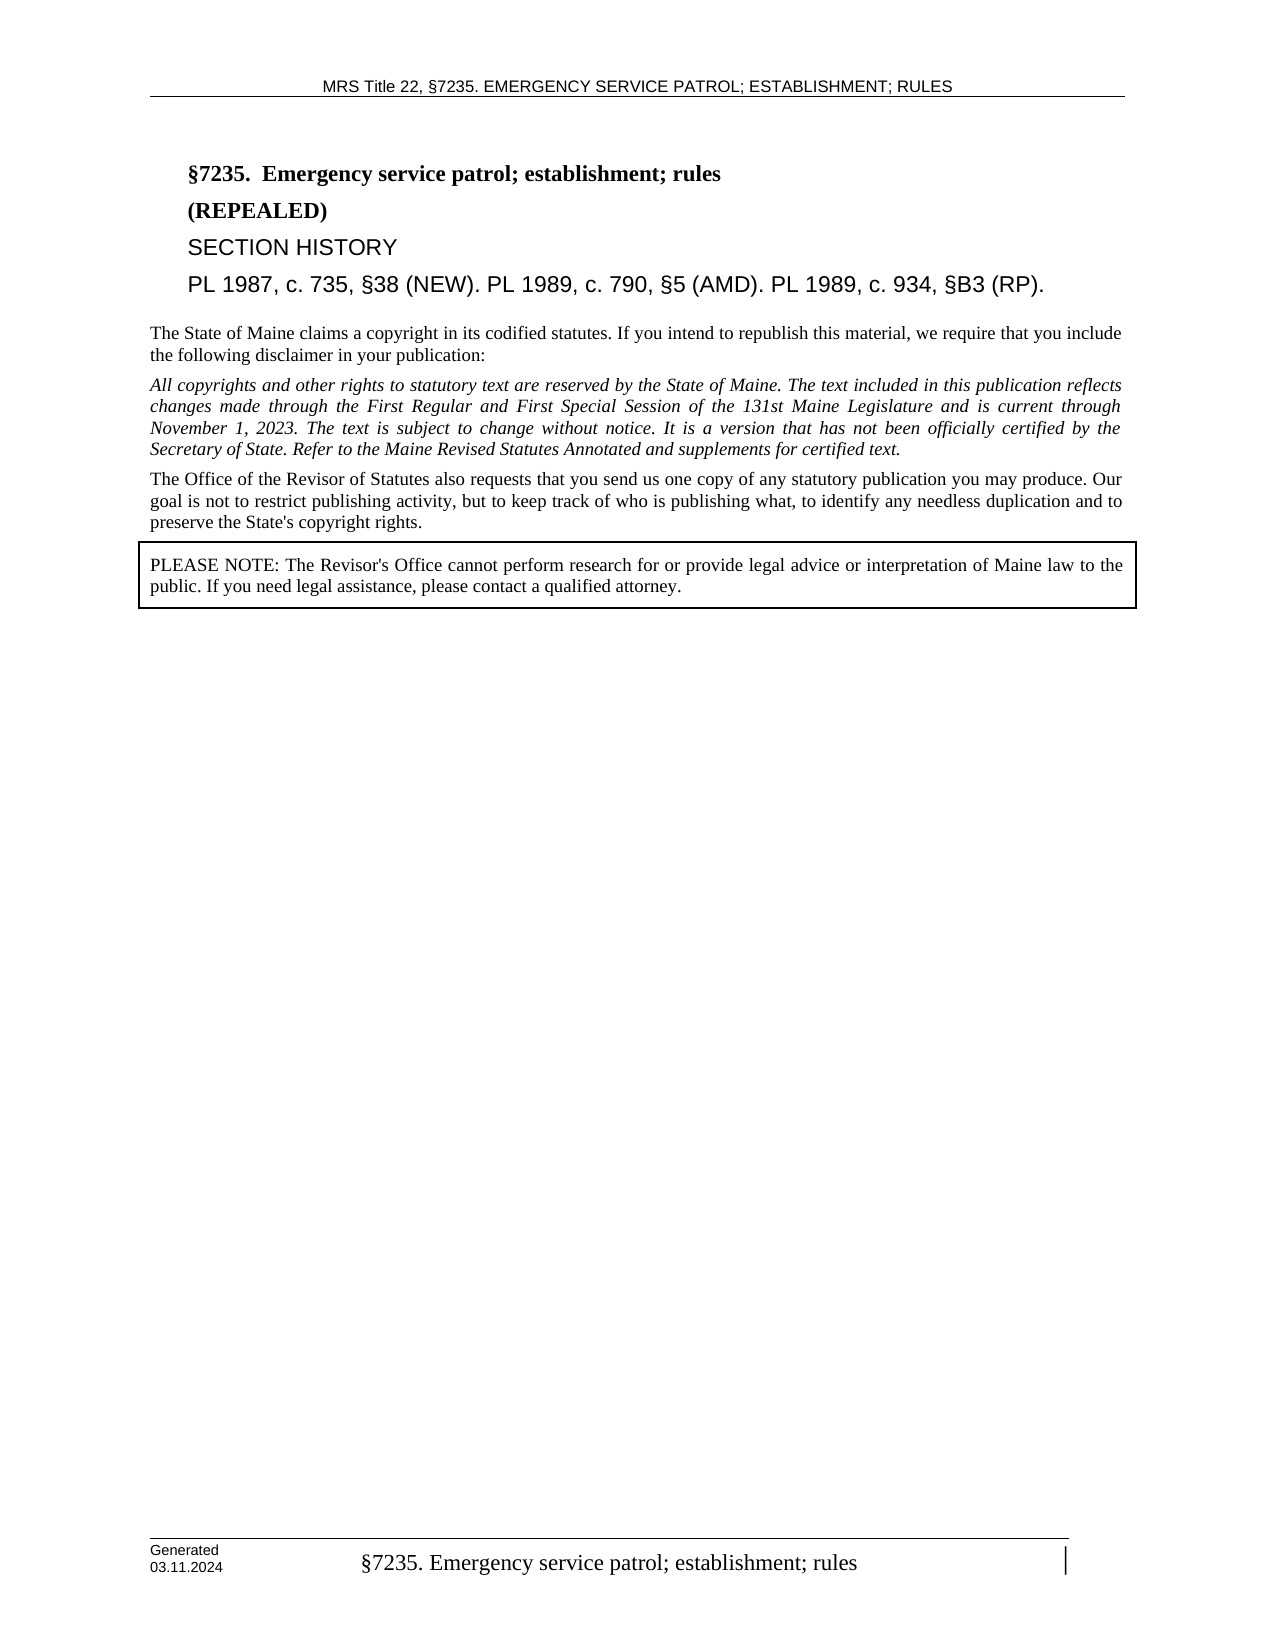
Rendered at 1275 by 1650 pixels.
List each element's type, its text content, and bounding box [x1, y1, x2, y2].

text SECTION HISTORY [187, 234, 1125, 260]
text The State of Maine claims a copyright in its codified statutes. If you intend to republish this material, we require that you include the following disclaimer in your publication: [150, 322, 1125, 365]
text PLEASE NOTE: The Revisor's Office cannot perform research for or provide legal advice or interpretation of Maine law to the public. If you need legal assistance, please contact a qualified attorney. [140, 543, 1135, 607]
text §7235. Emergency service patrol; establishment; rules [187, 160, 1125, 187]
text PL 1987, c. 735, §38 (NEW). PL 1989, c. 790, §5 (AMD). PL 1989, c. 934, §B3 (RP). [187, 271, 1125, 297]
text All copyrights and other rights to statutory text are reserved by the State of Maine. The text included in this publication reflects changes made through the First Regular and First Special Session of the 131st Maine Legislature and is current through November 1, 2023 . The text is subject to change without notice. It is a version that has not been officially certified by the Secretary of State. Refer to the Maine Revised Statutes Annotated and supplements for certified text. [150, 373, 1125, 460]
text (REPEALED) [187, 197, 1125, 223]
text The Office of the Revisor of Statutes also requests that you send us one copy of any statutory publication you may produce. Our goal is not to restrict publishing activity, but to keep track of who is publishing what, to identify any needless duplication and to preserve the State's copyright rights. [150, 468, 1125, 533]
